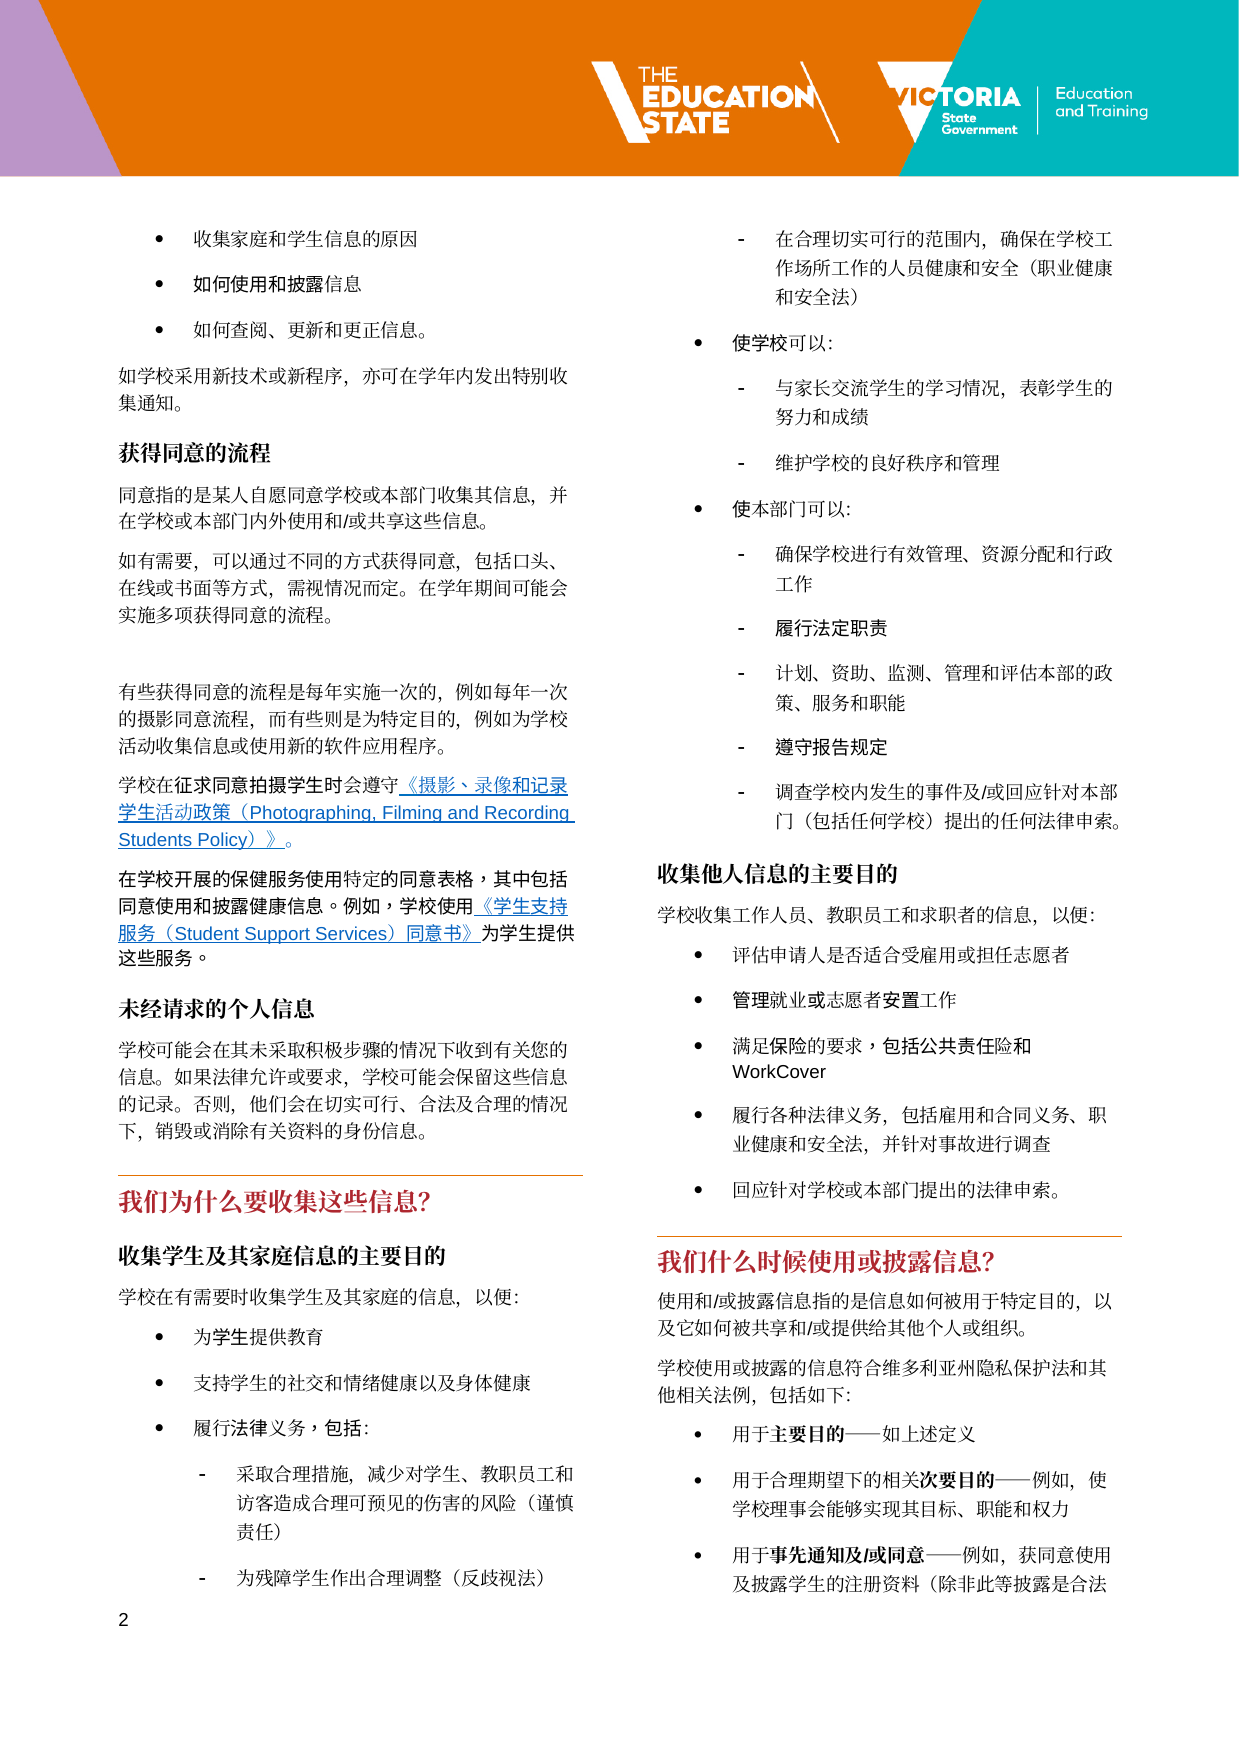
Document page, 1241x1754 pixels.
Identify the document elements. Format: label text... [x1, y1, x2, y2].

list 用于事先通知及/或同意——例如，获同意使用及披露学生的注册资料（除非此等披露是合法的，否则所收集的资料不得向本部门以外的人士披露） [694, 1541, 1122, 1597]
list 履行法律义务，包括： [156, 1414, 583, 1441]
list 遵守报告规定 [738, 734, 1122, 759]
list 如何查阅、更新和更正信息。 [156, 316, 583, 343]
text 学校在有需要时收集学生及其家庭的信息，以便： [118, 1283, 583, 1310]
subtitle 获得同意的流程 [118, 436, 583, 468]
subtitle 收集学生及其家庭信息的主要目的 [118, 1239, 583, 1271]
list 确保学校进行有效管理、资源分配和行政工作 [738, 540, 1122, 596]
list 回应针对学校或本部门提出的法律申索。 [694, 1175, 1122, 1202]
subtitle 我们为什么要收集这些信息？ [118, 1176, 583, 1218]
text 在学校开展的保健服务使用特定的同意表格，其中包括同意使用和披露健康信息。例如，学校使用《学生支持服务（Student Support Services）同意书》为学生提供这些服务。 [118, 865, 583, 971]
text 有些获得同意的流程是每年实施一次的，例如每年一次的摄影同意流程，而有些则是为特定目的，例如为学校活动收集信息或使用新的软件应用程序。 [118, 678, 583, 759]
list 为学生提供教育 [156, 1323, 583, 1349]
text 同意指的是某人自愿同意学校或本部门收集其信息，并在学校或本部门内外使用和/或共享这些信息。 [118, 480, 583, 534]
list 为残障学生作出合理调整（反歧视法） [199, 1564, 583, 1591]
text 学校在征求同意拍摄学生时会遵守《摄影、录像和记录学生活动政策（Photographing, Filming and Recording Students Policy）》。 [118, 771, 583, 852]
list 与家长交流学生的学习情况，表彰学生的努力和成绩 [738, 374, 1122, 430]
text 学校可能会在其未采取积极步骤的情况下收到有关您的信息。如果法律允许或要求，学校可能会保留这些信息的记录。否则，他们会在切实可行、合法及合理的情况下，销毁或消除有关资料的身份信息。 [118, 1036, 583, 1144]
list 管理就业或志愿者安置工作 [694, 986, 1122, 1013]
list 收集家庭和学生信息的原因 [156, 224, 583, 251]
text 如有需要，可以通过不同的方式获得同意，包括口头、在线或书面等方式，需视情况而定。在学年期间可能会实施多项获得同意的流程。 [118, 547, 583, 628]
list 调查学校内发生的事件及/或回应针对本部门（包括任何学校）提出的任何法律申索。 [738, 778, 1122, 834]
list 评估申请人是否适合受雇用或担任志愿者 [694, 941, 1122, 968]
list 支持学生的社交和情绪健康以及身体健康 [156, 1368, 583, 1395]
list 用于主要目的——如上述定义 [694, 1420, 1122, 1447]
list 采取合理措施，减少对学生、教职员工和访客造成合理可预见的伤害的风险（谨慎责任） [199, 1460, 583, 1545]
list 用于合理期望下的相关次要目的——例如，使学校理事会能够实现其目标、职能和权力 [694, 1466, 1122, 1522]
picture [0, 0, 1239, 1753]
text 使用和/或披露信息指的是信息如何被用于特定目的，以及它如何被共享和/或提供给其他个人或组织。 [657, 1287, 1122, 1341]
list 满足保险的要求，包括公共责任险和 WorkCover [694, 1032, 1122, 1082]
list 履行法定职责 [738, 615, 1122, 641]
list 履行各种法律义务，包括雇用和合同义务、职业健康和安全法，并针对事故进行调查 [694, 1101, 1122, 1157]
list 如何使用和披露信息 [156, 270, 583, 297]
list 使学校可以： [694, 328, 1122, 355]
subtitle 收集他人信息的主要目的 [657, 857, 1122, 889]
subtitle 我们什么时候使用或披露信息？ [657, 1237, 1122, 1279]
list 维护学校的良好秩序和管理 [738, 449, 1122, 476]
text 如学校采用新技术或新程序，亦可在学年内发出特别收集通知。 [118, 362, 583, 416]
text 学校收集工作人员、教职员工和求职者的信息，以便： [657, 901, 1122, 928]
list 使本部门可以： [694, 494, 1122, 522]
text 学校使用或披露的信息符合维多利亚州隐私保护法和其他相关法例，包括如下： [657, 1354, 1122, 1408]
list 在合理切实可行的范围内，确保在学校工作场所工作的人员健康和安全（职业健康和安全法） [738, 224, 1122, 309]
subtitle 未经请求的个人信息 [118, 992, 583, 1023]
list 计划、资助、监测、管理和评估本部的政策、服务和职能 [738, 659, 1122, 715]
